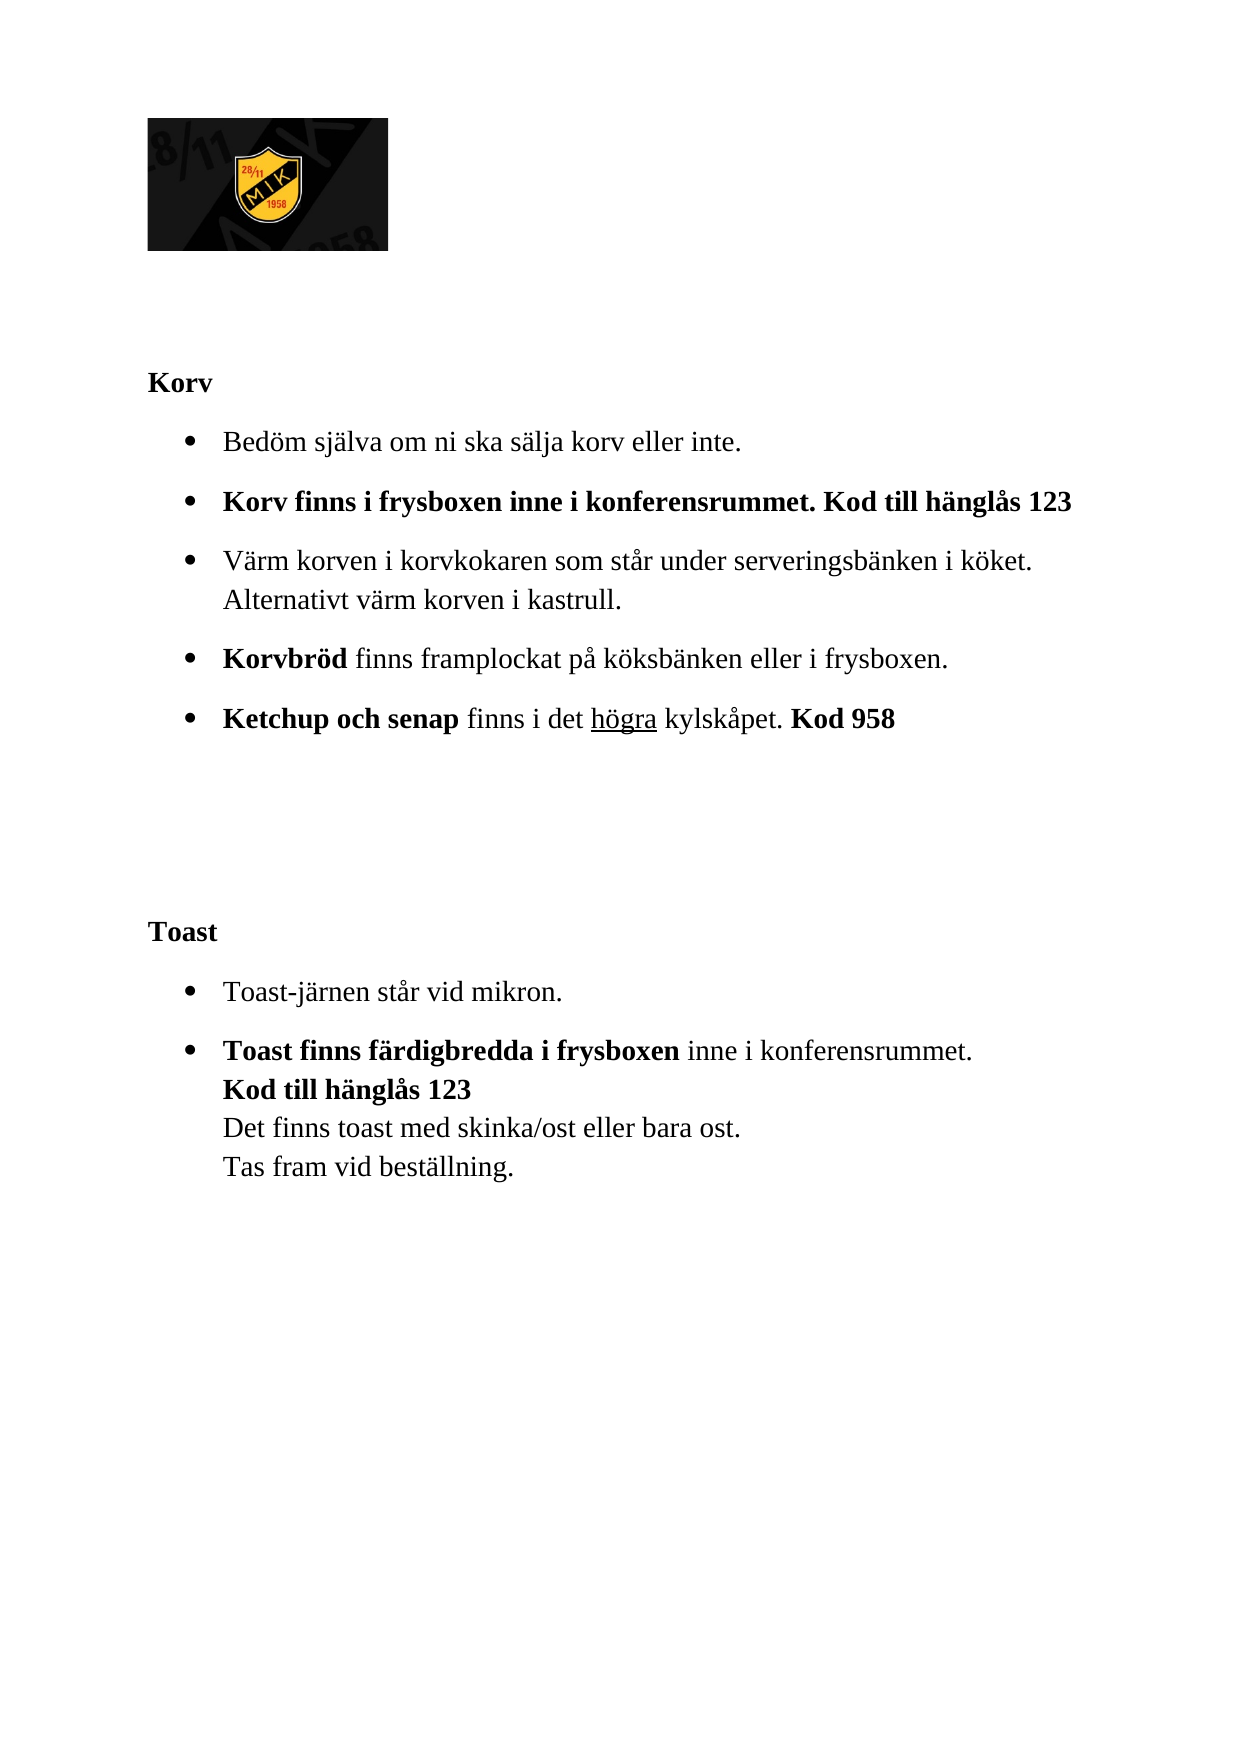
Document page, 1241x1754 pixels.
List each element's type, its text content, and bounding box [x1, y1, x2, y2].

text Korv [148, 365, 1092, 399]
list Korv finns i frysboxen inne i konferensrummet. Kod till hänglås 123 [185, 484, 1092, 518]
list Värm korven i korvkokaren som står under serveringsbänken i köket. Alternativt värm korven i kastrull. [185, 543, 1092, 616]
text Toast [148, 760, 1092, 948]
list Toast-järnen står vid mikron. [185, 974, 1092, 1008]
list Ketchup och senap finns i det högra kylskåpet. Kod 958 [185, 701, 1092, 734]
list Toast finns färdigbredda i frysboxen inne i konferensrummet. Kod till hänglås 123 Det finns toast med skinka/ost eller bara ost. Tas fram vid beställning. [185, 1033, 1092, 1213]
picture [147, 118, 389, 251]
list Bedöm själva om ni ska sälja korv eller inte. [185, 424, 1092, 458]
list Korvbröd finns framplockat på köksbänken eller i frysboxen. [185, 641, 1092, 675]
